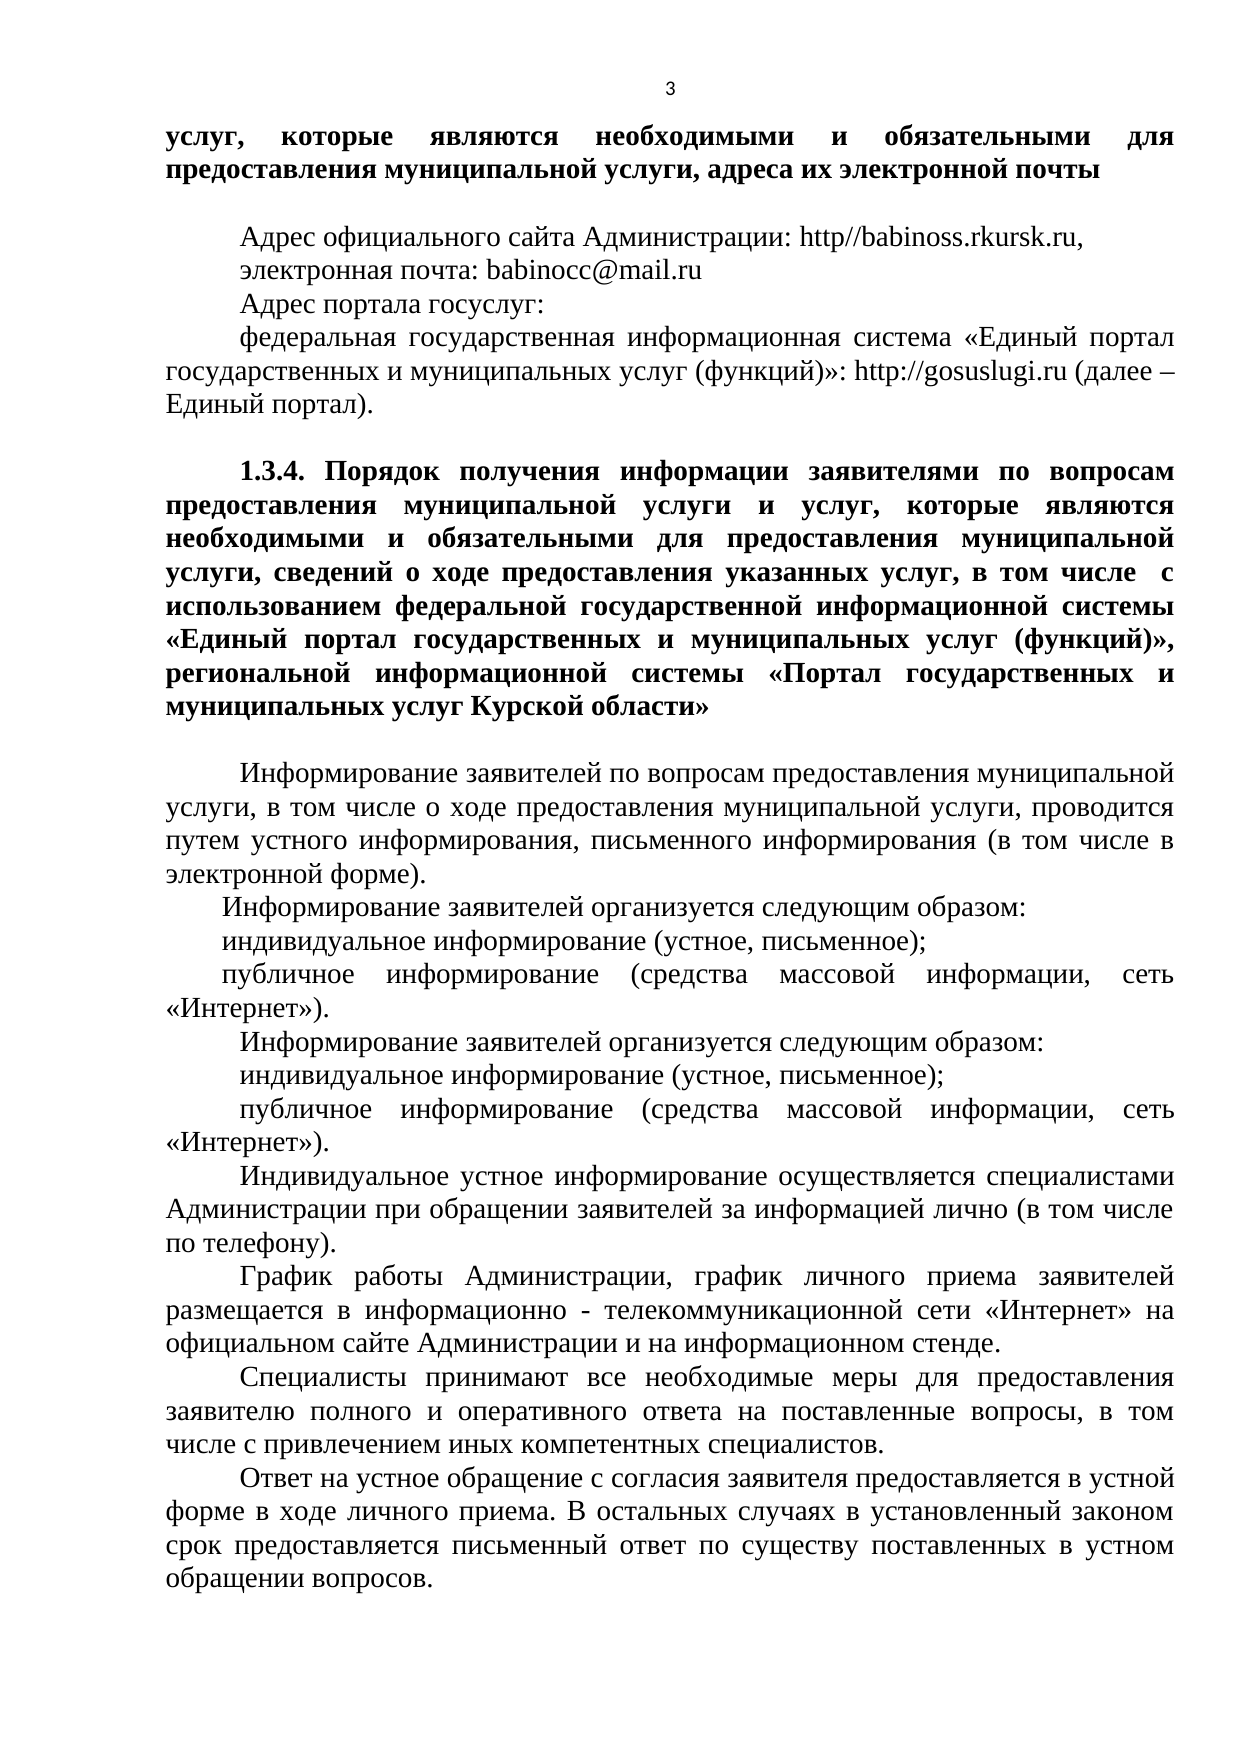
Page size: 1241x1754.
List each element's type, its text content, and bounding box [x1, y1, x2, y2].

text Ответ на устное обращение с согласия заявителя предоставляется в устной форме в ходе личного приема. В остальных случаях в установленный законом срок предоставляется письменный ответ по существу поставленных в устном обращении вопросов. [165, 1460, 1175, 1594]
text Адрес портала госуслуг: [165, 286, 1175, 319]
text Индивидуальное устное информирование осуществляется специалистами Администрации при обращении заявителей за информацией лично (в том числе по телефону). [165, 1158, 1175, 1258]
text электронная почта: babinocc@mail.ru [165, 252, 1175, 286]
text федеральная государственная информационная система «Единый портал государственных и муниципальных услуг (функций)»: http://gosuslugi.ru (далее – Единый портал). [165, 319, 1175, 420]
text Информирование заявителей по вопросам предоставления муниципальной услуги, в том числе о ходе предоставления муниципальной услуги, проводится путем устного информирования, письменного информирования (в том числе в электронной форме). [165, 755, 1175, 889]
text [165, 118, 1175, 185]
text Адрес официального сайта Администрации: http//babinoss.rkursk.ru, [165, 219, 1175, 252]
text публичное информирование (средства массовой информации, сеть «Интернет»). [165, 1091, 1175, 1158]
text публичное информирование (средства массовой информации, сеть «Интернет»). [165, 957, 1175, 1024]
text Специалисты принимают все необходимые меры для предоставления заявителю полного и оперативного ответа на поставленные вопросы, в том числе с привлечением иных компетентных специалистов. [165, 1359, 1175, 1460]
text Информирование заявителей организуется следующим образом: [165, 1024, 1175, 1057]
text индивидуальное информирование (устное, письменное); [165, 923, 1175, 957]
text индивидуальное информирование (устное, письменное); [165, 1057, 1175, 1091]
text Информирование заявителей организуется следующим образом: [165, 889, 1175, 923]
text 1.3.4. Порядок получения информации заявителями по вопросам предоставления муниципальной услуги и услуг, которые являются необходимыми и обязательными для предоставления муниципальной услуги, сведений о ходе предоставления указанных услуг, в том числе с использованием федеральной государственной информационной системы «Единый портал государственных и муниципальных услуг (функций)», региональной информационной системы «Портал государственных и муниципальных услуг Курской области» [165, 453, 1175, 722]
text График работы Администрации, график личного приема заявителей размещается в информационно - телекоммуникационной сети «Интернет» на официальном сайте Администрации и на информационном стенде. [165, 1258, 1175, 1359]
